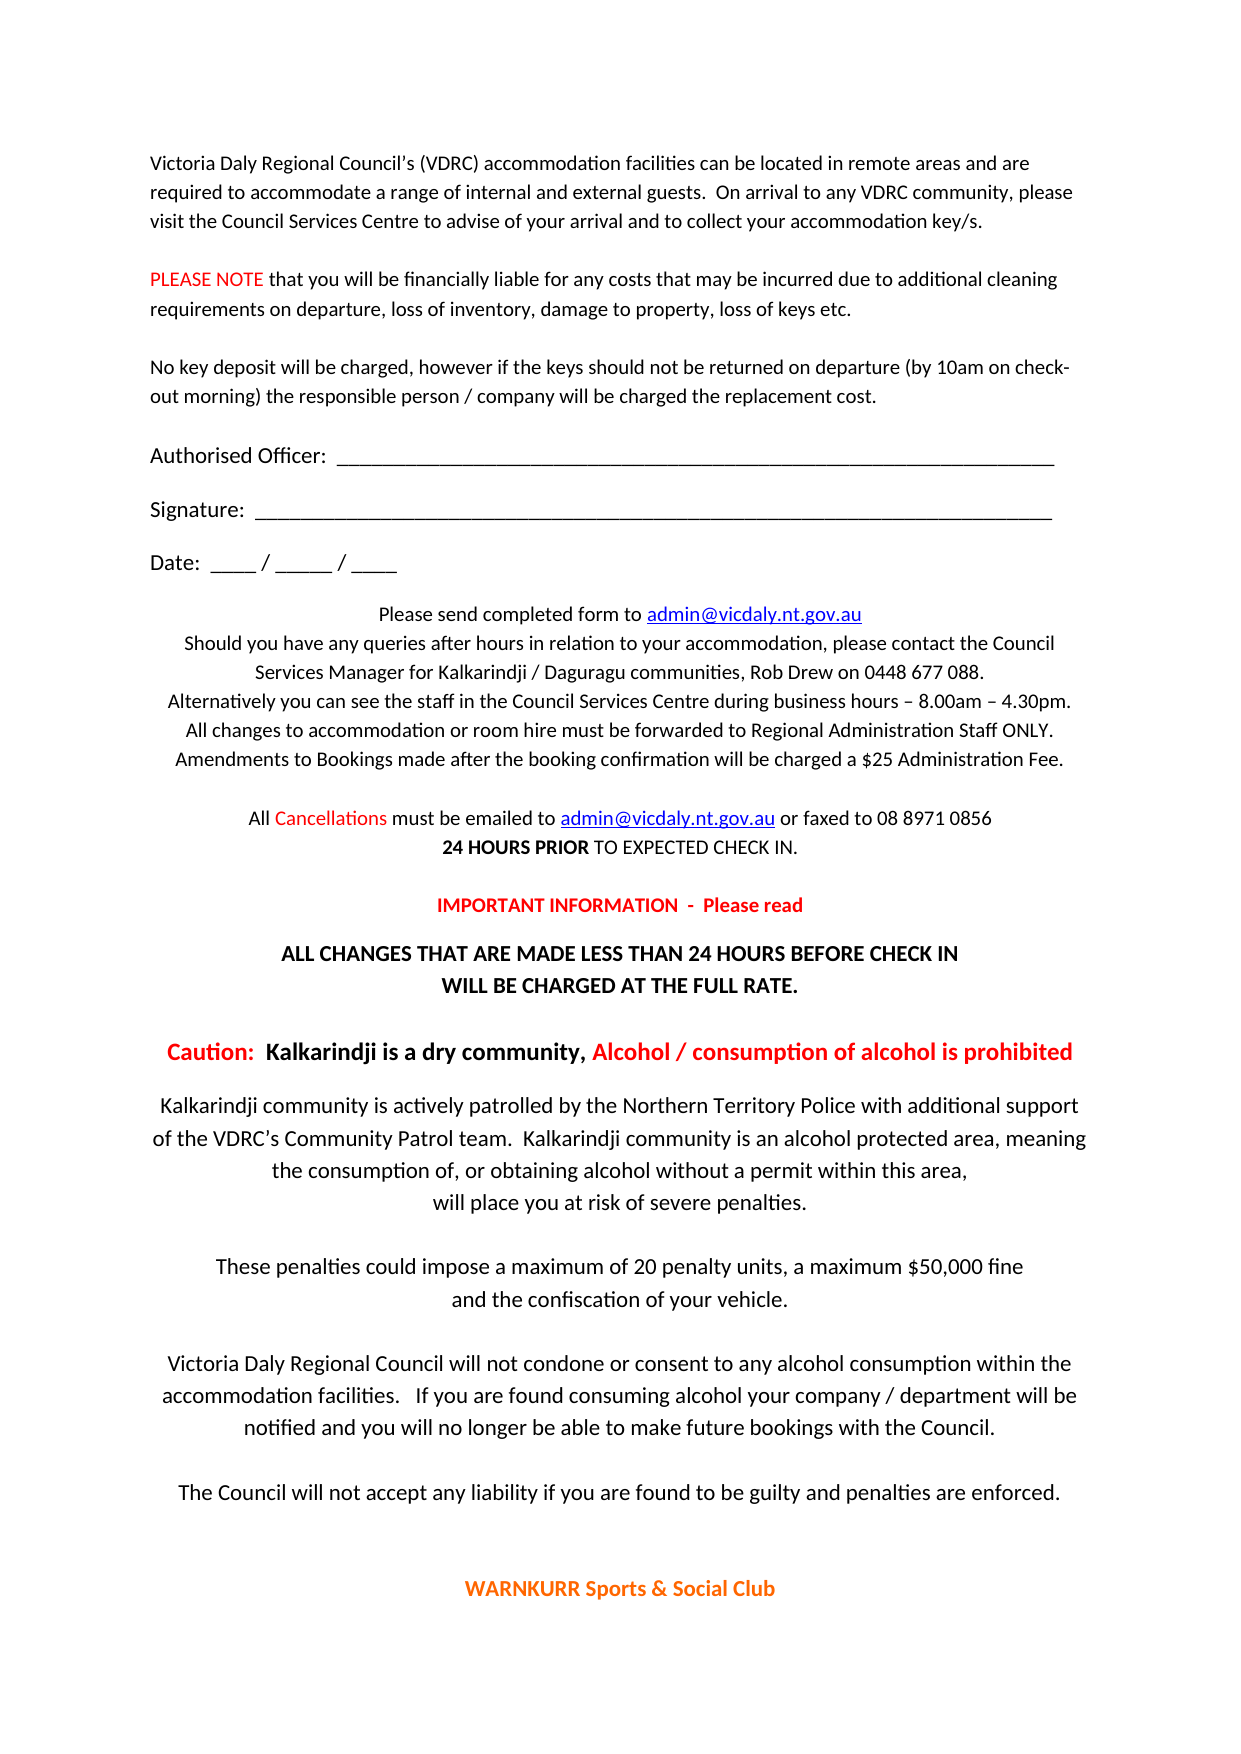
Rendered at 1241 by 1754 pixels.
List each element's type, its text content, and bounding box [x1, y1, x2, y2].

text WARNKURR Sports & Social Club [150, 1574, 1090, 1602]
text and the confiscation of your vehicle. [150, 1285, 1090, 1313]
text Caution: Kalkarindji is a dry community, Alcohol / consumption of alcohol is prohibited [150, 1036, 1090, 1066]
text Victoria Daly Regional Council will not condone or consent to any alcohol consumption within the accommodation facilities. If you are found consuming alcohol your company / department will be notified and you will no longer be able to make future bookings with the Council. [150, 1349, 1090, 1441]
text Should you have any queries after hours in relation to your accommodation, please contact the Council Services Manager for Kalkarindji / Daguragu communities, Rob Drew on 0448 677 088. [150, 630, 1090, 684]
text All Cancellations must be emailed to admin@vicdaly.nt.gov.au or faxed to 08 8971 0856 [150, 805, 1090, 830]
text Alternatively you can see the staff in the Council Services Centre during business hours – 8.00am – 4.30pm. [150, 688, 1090, 714]
text Kalkarindji community is actively patrolled by the Northern Territory Police with additional support of the VDRC’s Community Patrol team. Kalkarindji community is an alcohol protected area, meaning the consumption of, or obtaining alcohol without a permit within this area, [150, 1092, 1090, 1184]
text These penalties could impose a maximum of 20 penalty units, a maximum $50,000 fine [150, 1252, 1090, 1281]
text PLEASE NOTE that you will be financially liable for any costs that may be incurred due to additional cleaning requirements on departure, loss of inventory, damage to property, loss of keys etc. [150, 267, 1090, 321]
text Signature: ______________________________________________________________________ [150, 495, 1090, 523]
text 24 HOURS PRIOR TO EXPECTED CHECK IN. [150, 834, 1090, 859]
text Date: ____ / _____ / ____ [150, 548, 1090, 576]
text Amendments to Bookings made after the booking confirmation will be charged a $25 Administration Fee. [150, 747, 1090, 772]
text All changes to accommodation or room hire must be forwarded to Regional Administration Staff ONLY. [150, 717, 1090, 743]
text Please send completed form to admin@vicdaly.nt.gov.au [150, 601, 1090, 626]
text The Council will not accept any liability if you are found to be guilty and penalties are enforced. [150, 1478, 1090, 1506]
text Victoria Daly Regional Council’s (VDRC) accommodation facilities can be located in remote areas and are required to accommodate a range of internal and external guests. On arrival to any VDRC community, please visit the Council Services Centre to advise of your arrival and to collect your accommodation key/s. [150, 150, 1090, 234]
text WILL BE CHARGED AT THE FULL RATE. [150, 971, 1090, 999]
text Authorised Officer: _______________________________________________________________ [150, 442, 1090, 470]
text IMPORTANT INFORMATION - Please read [150, 892, 1090, 918]
text ALL CHANGES THAT ARE MADE LESS THAN 24 HOURS BEFORE CHECK IN [150, 939, 1090, 967]
text will place you at risk of severe penalties. [150, 1188, 1090, 1216]
text No key deposit will be charged, however if the keys should not be returned on departure (by 10am on check-out morning) the responsible person / company will be charged the replacement cost. [150, 354, 1090, 409]
